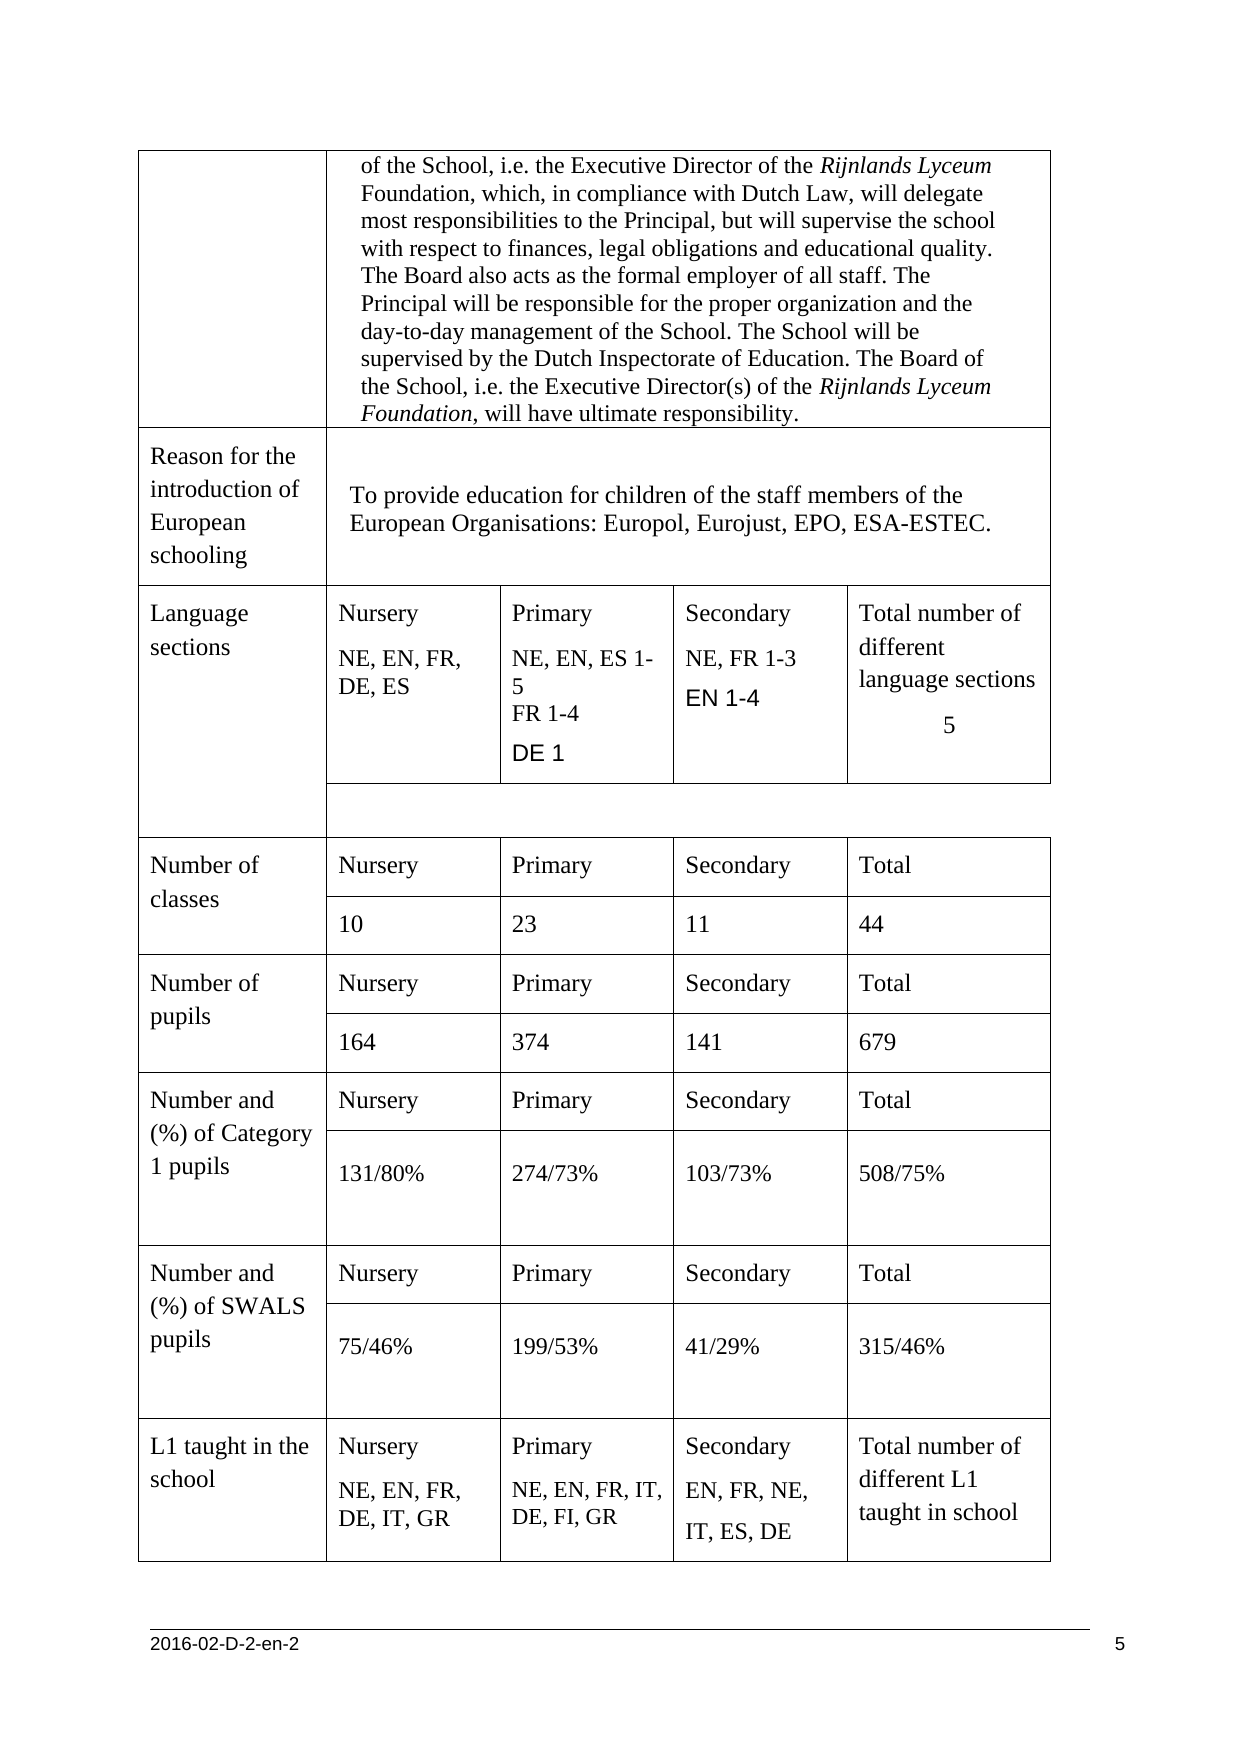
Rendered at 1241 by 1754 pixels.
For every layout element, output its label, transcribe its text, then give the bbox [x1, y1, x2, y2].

table_cell Reason for the introduction of European schooling [139, 428, 326, 585]
table_cell Secondary [674, 955, 847, 1013]
table_cell Primary NE, EN, FR, IT, DE, FI, GR [501, 1419, 673, 1561]
table_cell 11 [674, 897, 847, 954]
table_cell Nursery NE, EN, FR, DE, IT, GR [327, 1419, 500, 1561]
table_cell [139, 151, 326, 427]
table_cell 75/46% [327, 1304, 500, 1417]
table_cell Total number of different language sections 5 [848, 586, 1050, 783]
table_cell Primary [501, 1246, 673, 1303]
table_cell Total [848, 1073, 1050, 1130]
table_cell Number of classes [139, 838, 326, 954]
table_cell Primary [501, 838, 673, 896]
table_cell Nursery [327, 955, 500, 1013]
table_cell Number of pupils [139, 955, 326, 1072]
table_cell 274/73% [501, 1131, 673, 1244]
table_cell 103/73% [674, 1131, 847, 1244]
table_cell [327, 428, 1050, 585]
table_cell Total [848, 955, 1050, 1013]
table_cell Number and (%) of SWALS pupils [139, 1246, 326, 1417]
table_cell Secondary NE, FR 1-3 EN 1-4 [674, 586, 847, 783]
table_cell Total [848, 838, 1050, 896]
table_cell 10 [327, 897, 500, 954]
table_cell 141 [674, 1014, 847, 1072]
table_cell Secondary [674, 1246, 847, 1303]
table_cell Nursery [327, 1246, 500, 1303]
table_cell 374 [501, 1014, 673, 1072]
table_cell Number and (%) of Category 1 pupils [139, 1073, 326, 1244]
table_cell Secondary [674, 1073, 847, 1130]
table_cell 131/80% [327, 1131, 500, 1244]
table_cell Total [848, 1246, 1050, 1303]
table_cell 41/29% [674, 1304, 847, 1417]
table_cell Language sections [139, 586, 326, 837]
table_cell Nursery NE, EN, FR, DE, ES [327, 586, 500, 783]
table_cell 164 [327, 1014, 500, 1072]
table_cell Primary [501, 1073, 673, 1130]
table_cell Primary NE, EN, ES 1-5 FR 1-4 DE 1 [501, 586, 673, 783]
table_cell Primary [501, 955, 673, 1013]
table_cell Nursery [327, 838, 500, 896]
table_cell [327, 151, 1050, 427]
table_cell Nursery [327, 1073, 500, 1130]
table_cell Secondary EN, FR, NE, IT, ES, DE [674, 1419, 847, 1561]
table_cell Total number of different L1 taught in school [848, 1419, 1050, 1561]
table_cell Secondary [674, 838, 847, 896]
table_cell 23 [501, 897, 673, 954]
table_cell 315/46% [848, 1304, 1050, 1417]
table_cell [139, 1419, 326, 1561]
table_cell 508/75% [848, 1131, 1050, 1244]
table_cell 679 [848, 1014, 1050, 1072]
table_cell 44 [848, 897, 1050, 954]
table_cell 199/53% [501, 1304, 673, 1417]
